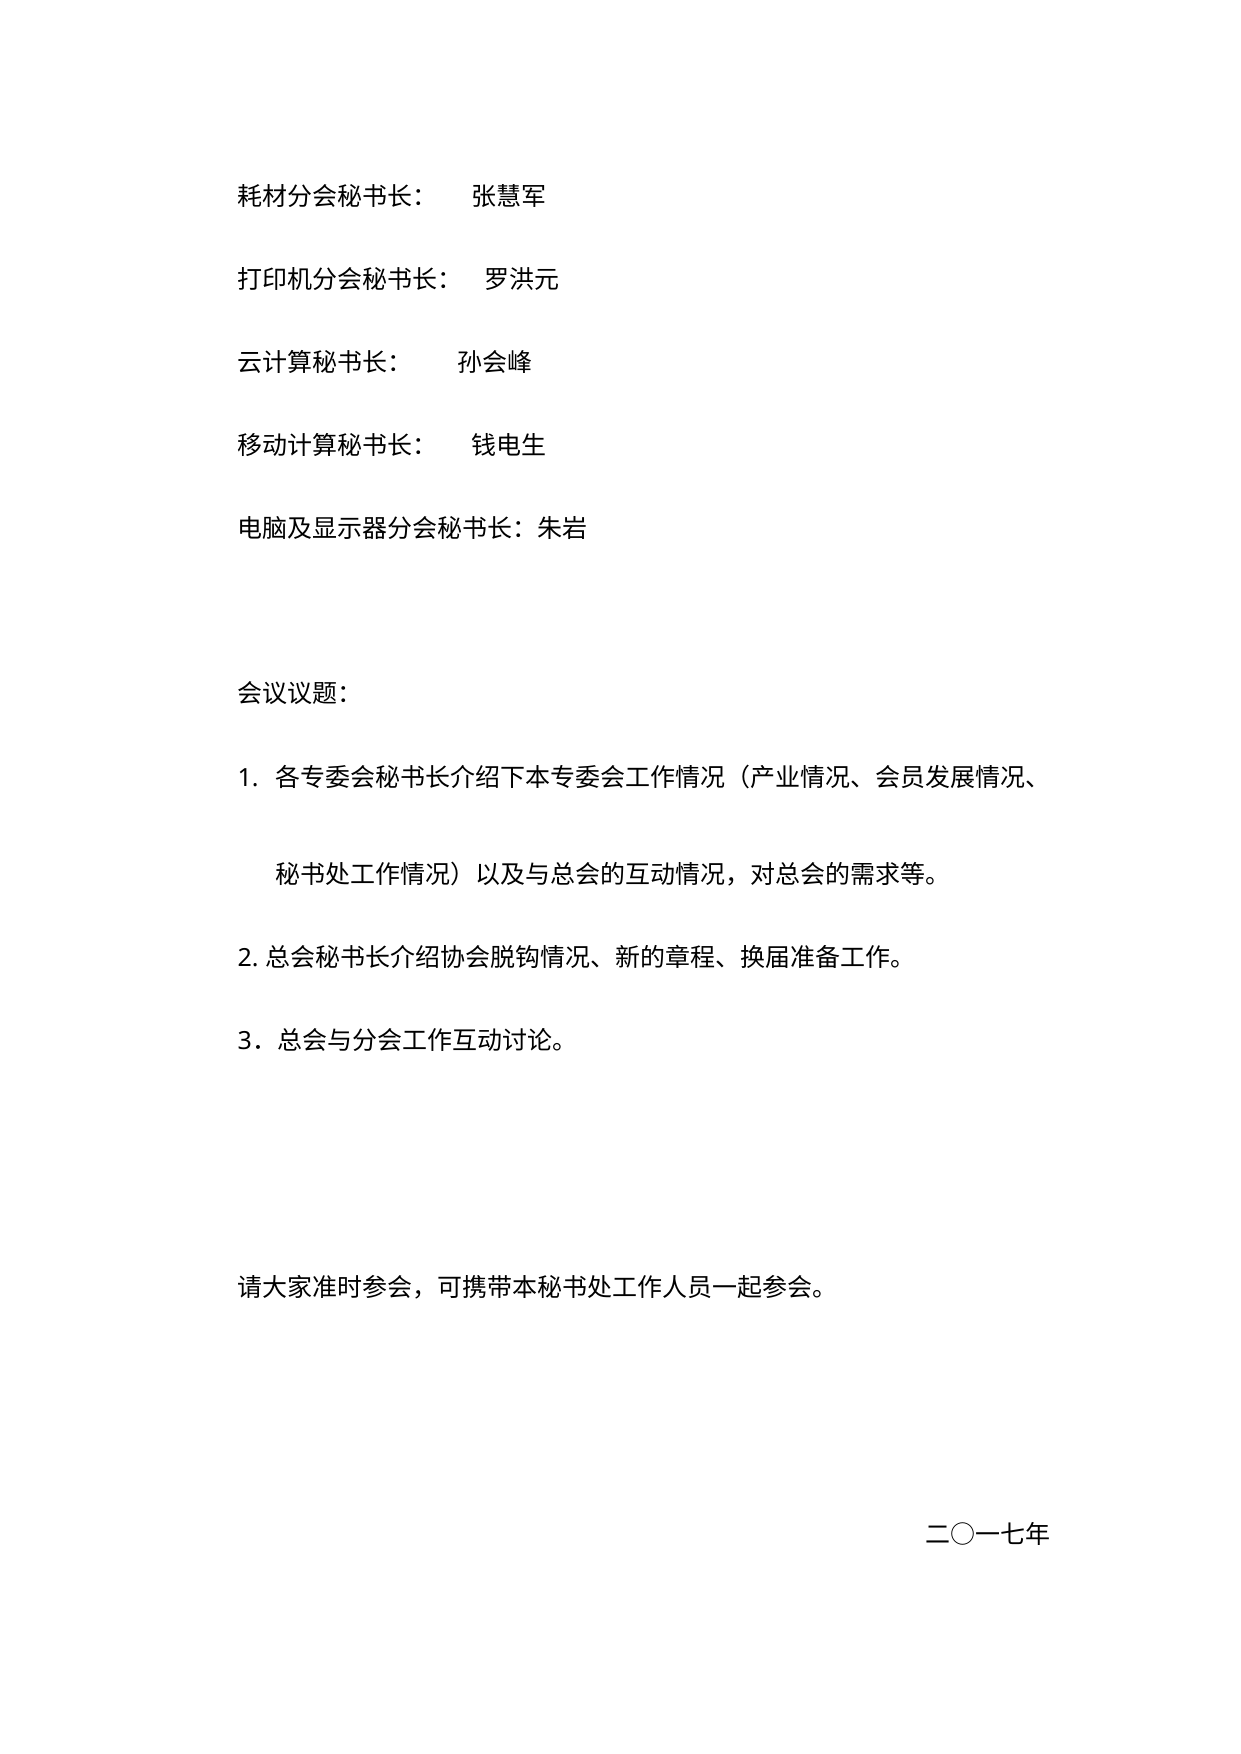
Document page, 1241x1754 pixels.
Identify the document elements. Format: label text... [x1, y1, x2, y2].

text 二○一七年三月十四日 [625, 1501, 1053, 1566]
text 请大家准时参会，可携带本秘书处工作人员一起参会。 [187, 1253, 1053, 1318]
text 打印机分会秘书长： 罗洪元 [187, 245, 1053, 310]
text 会议议题： [187, 659, 1053, 724]
text 3．总会与分会工作互动讨论。 [187, 1006, 1053, 1071]
text 耗材分会秘书长： 张慧军 [187, 162, 1053, 227]
text 电脑及显示器分会秘书长：朱岩 [187, 494, 1053, 559]
text 移动计算秘书长： 钱电生 [187, 411, 1053, 476]
list 各专委会秘书长介绍下本专委会工作情况（产业情况、会员发展情况、秘书处工作情况）以及与总会的互动情况，对总会的需求等。 [237, 743, 1053, 905]
text 2. 总会秘书长介绍协会脱钩情况、新的章程、换届准备工作。 [187, 923, 1053, 988]
text 云计算秘书长： 孙会峰 [187, 328, 1053, 393]
